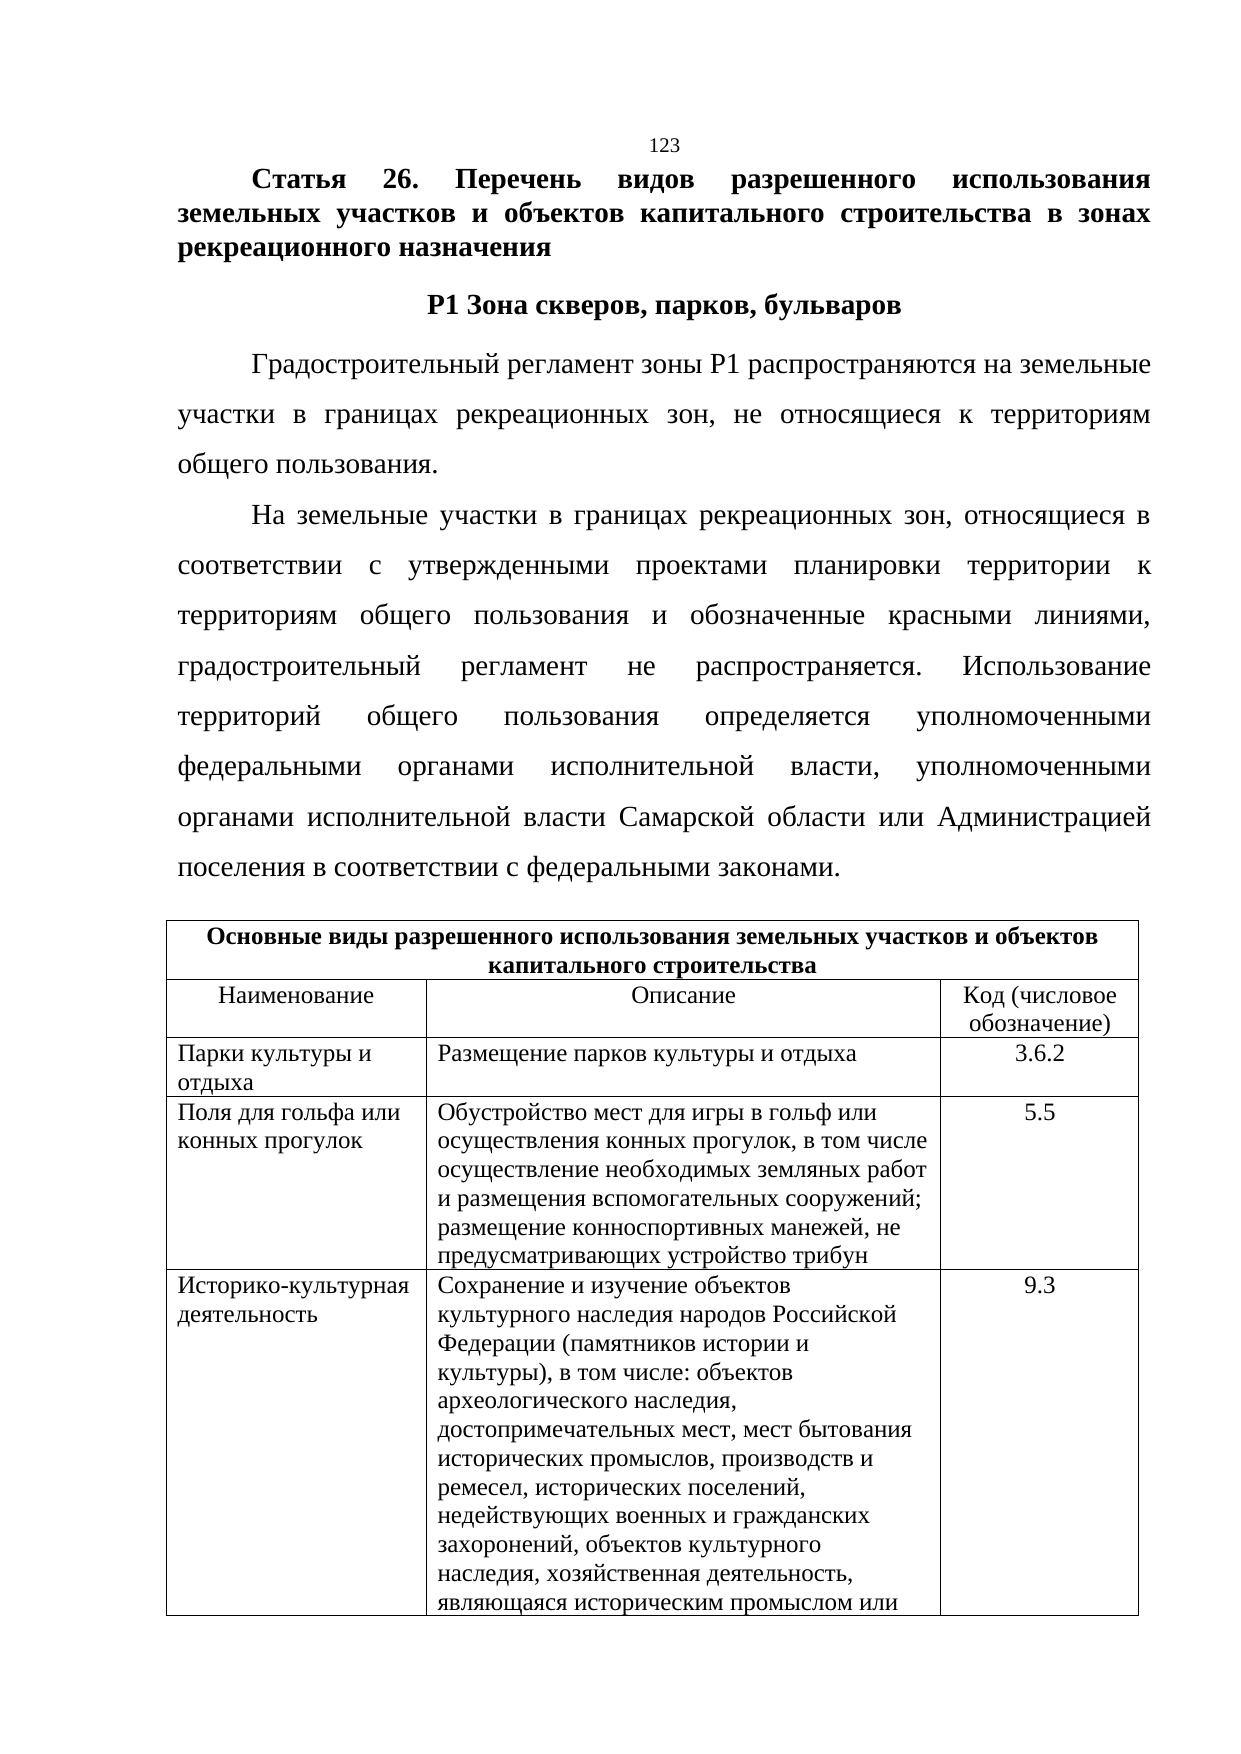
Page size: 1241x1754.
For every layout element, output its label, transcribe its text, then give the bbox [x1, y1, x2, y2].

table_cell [427, 1270, 940, 1615]
table_cell Код (числовое обозначение) [941, 980, 1138, 1037]
table_cell Наименование [167, 980, 426, 1037]
table_cell Поля для гольфа или конных прогулок [167, 1097, 426, 1269]
text Р1 Зона скверов, парков, бульваров [177, 287, 1152, 321]
table_cell 3.6.2 [941, 1038, 1138, 1096]
table_cell 9.3 [941, 1270, 1138, 1615]
table_cell Описание [427, 980, 940, 1037]
text Градостроительный регламент зоны Р1 распространяются на земельные участки в границах рекреационных зон, не относящиеся к территориям общего пользования. [177, 346, 1152, 480]
table_header Основные виды разрешенного использования земельных участков и объектов капитального строительства [167, 921, 1138, 979]
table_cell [167, 1270, 426, 1615]
table_cell 5.5 [941, 1097, 1138, 1269]
text Статья 26. Перечень видов разрешенного использования земельных участков и объектов капитального строительства в зонах рекреационного назначения [177, 162, 1152, 262]
table_cell Парки культуры и отдыха [167, 1038, 426, 1096]
table_cell Размещение парков культуры и отдыха [427, 1038, 940, 1096]
text На земельные участки в границах рекреационных зон, относящиеся в соответствии с утвержденными проектами планировки территории к территориям общего пользования и обозначенные красными линиями, градостроительный регламент не распространяется. Использование территорий общего пользования определяется уполномоченными федеральными органами исполнительной власти, уполномоченными органами исполнительной власти Самарской области или Администрацией поселения в соответствии с федеральными законами. [177, 497, 1152, 882]
table_cell Обустройство мест для игры в гольф или осуществления конных прогулок, в том числе осуществление необходимых земляных работ и размещения вспомогательных сооружений; размещение конноспортивных манежей, не предусматривающих устройство трибун [427, 1097, 940, 1269]
